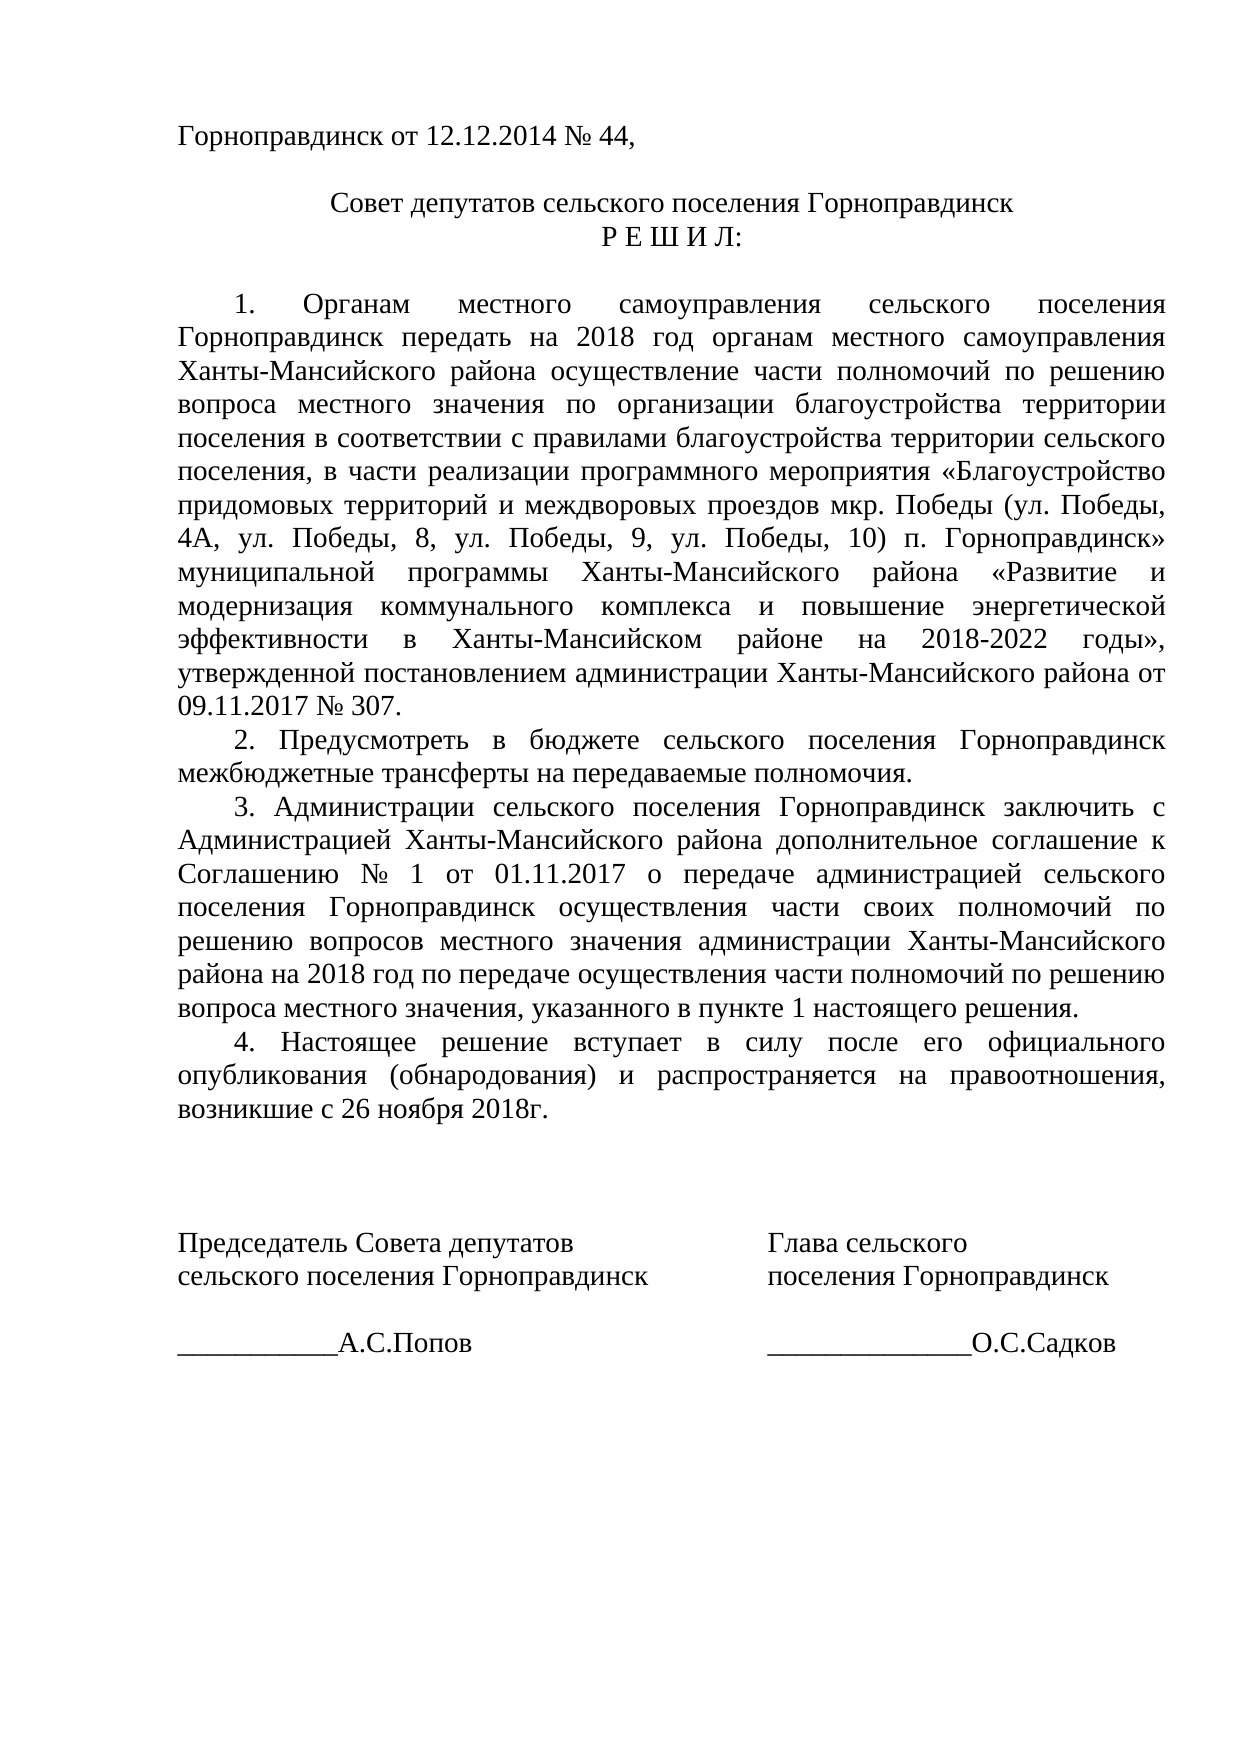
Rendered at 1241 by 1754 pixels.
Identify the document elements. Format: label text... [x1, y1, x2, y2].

subtitle Совет депутатов сельского поселения Горноправдинск [177, 185, 1166, 219]
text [177, 118, 1166, 152]
text 1. Органам местного самоуправления сельского поселения Горноправдинск передать на 2018 год органам местного самоуправления Ханты-Мансийского района осуществление части полномочий по решению вопроса местного значения по организации благоустройства территории поселения в соответствии с правилами благоустройства территории сельского поселения, в части реализации программного мероприятия «Благоустройство придомовых территорий и междворовых проездов мкр. Победы (ул. Победы, 4А, ул. Победы, 8, ул. Победы, 9, ул. Победы, 10) п. Горноправдинск» муниципальной программы Ханты-Мансийского района «Развитие и модернизация коммунального комплекса и повышение энергетической эффективности в Ханты-Мансийском районе на 2018-2022 годы», утвержденной постановлением администрации Ханты-Мансийского района от 09.11.2017 № 307. [177, 286, 1166, 722]
text Председатель Совета депутатов Глава сельского [177, 1225, 1166, 1258]
text ___________А.С.Попов ______________О.С.Садков [177, 1326, 1166, 1359]
text 3. Администрации сельского поселения Горноправдинск заключить с Администрацией Ханты-Мансийского района дополнительное соглашение к Соглашению № 1 от 01.11.2017 о передаче администрацией сельского поселения Горноправдинск осуществления части своих полномочий по решению вопросов местного значения администрации Ханты-Мансийского района на 2018 год по передаче осуществления части полномочий по решению вопроса местного значения, указанного в пункте 1 настоящего решения. [177, 789, 1166, 1024]
text 2. Предусмотреть в бюджете сельского поселения Горноправдинск межбюджетные трансферты на передаваемые полномочия. [177, 722, 1166, 789]
text 4. Настоящее решение вступает в силу после его официального опубликования (обнародования) и распространяется на правоотношения, возникшие с 26 ноября 2018г. [177, 1024, 1166, 1124]
text сельского поселения Горноправдинск поселения Горноправдинск [177, 1258, 1166, 1292]
text Р Е Ш И Л: [177, 219, 1166, 252]
